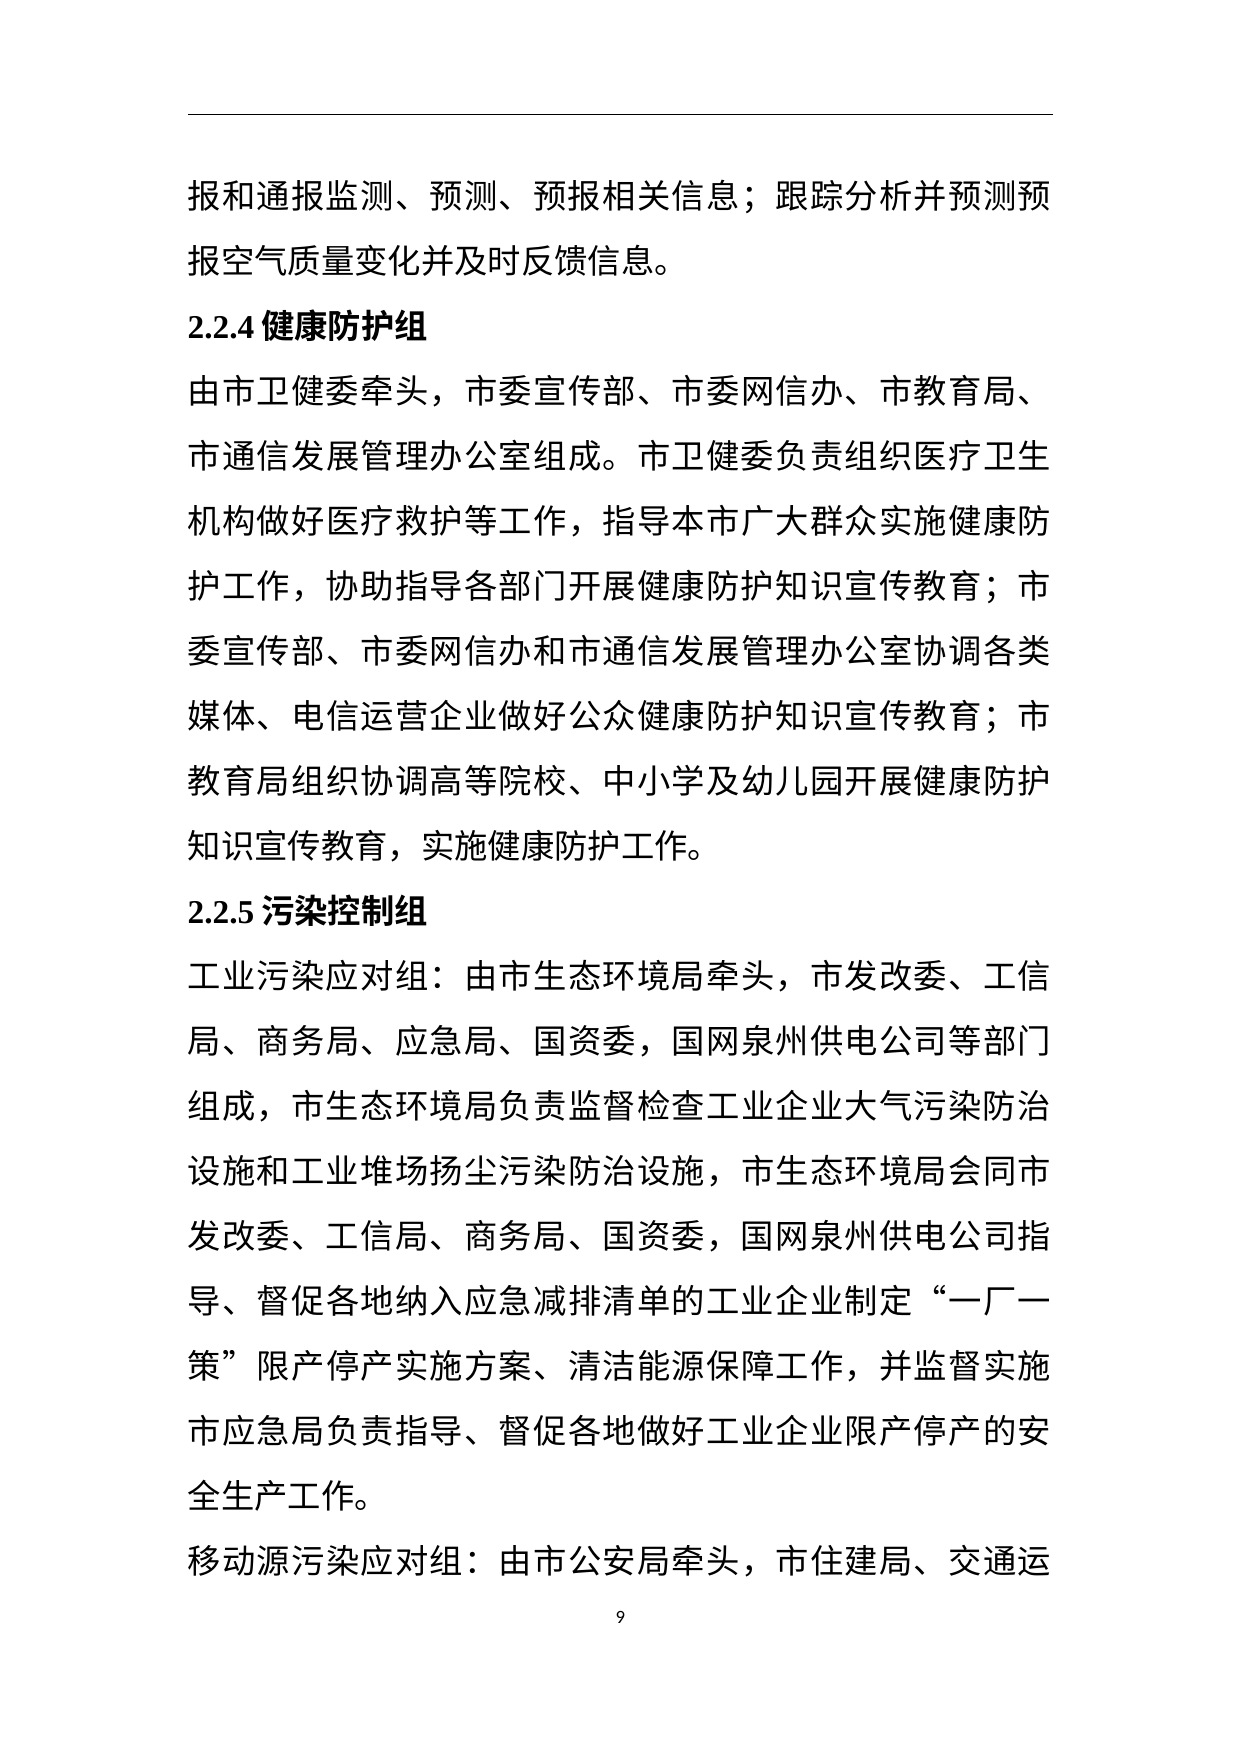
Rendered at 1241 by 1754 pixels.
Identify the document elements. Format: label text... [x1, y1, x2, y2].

text 工业污染应对组：由市生态环境局牵头，市发改委、工信局、商务局、应急局、国资委，国网泉州供电公司等部门组成，市生态环境局负责监督检查工业企业大气污染防治设施和工业堆场扬尘污染防治设施，市生态环境局会同市发改委、工信局、商务局、国资委，国网泉州供电公司指导、督促各地纳入应急减排清单的工业企业制定“一厂一策”限产停产实施方案、清洁能源保障工作，并监督实施，市应急局负责指导、督促各地做好工业企业限产停产的安全生产工作。 [187, 942, 1053, 1527]
text 健康防护组 [187, 292, 1053, 357]
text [187, 162, 1053, 292]
text 由市卫健委牵头，市委宣传部、市委网信办、市教育局、市通信发展管理办公室组成。市卫健委负责组织医疗卫生机构做好医疗救护等工作，指导本市广大群众实施健康防护工作，协助指导各部门开展健康防护知识宣传教育；市委宣传部、市委网信办和市通信发展管理办公室协调各类媒体、电信运营企业做好公众健康防护知识宣传教育；市教育局组织协调高等院校、中小学及幼儿园开展健康防护知识宣传教育，实施健康防护工作。 [187, 357, 1053, 877]
text 污染控制组 [187, 877, 1053, 942]
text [187, 1527, 1053, 1592]
